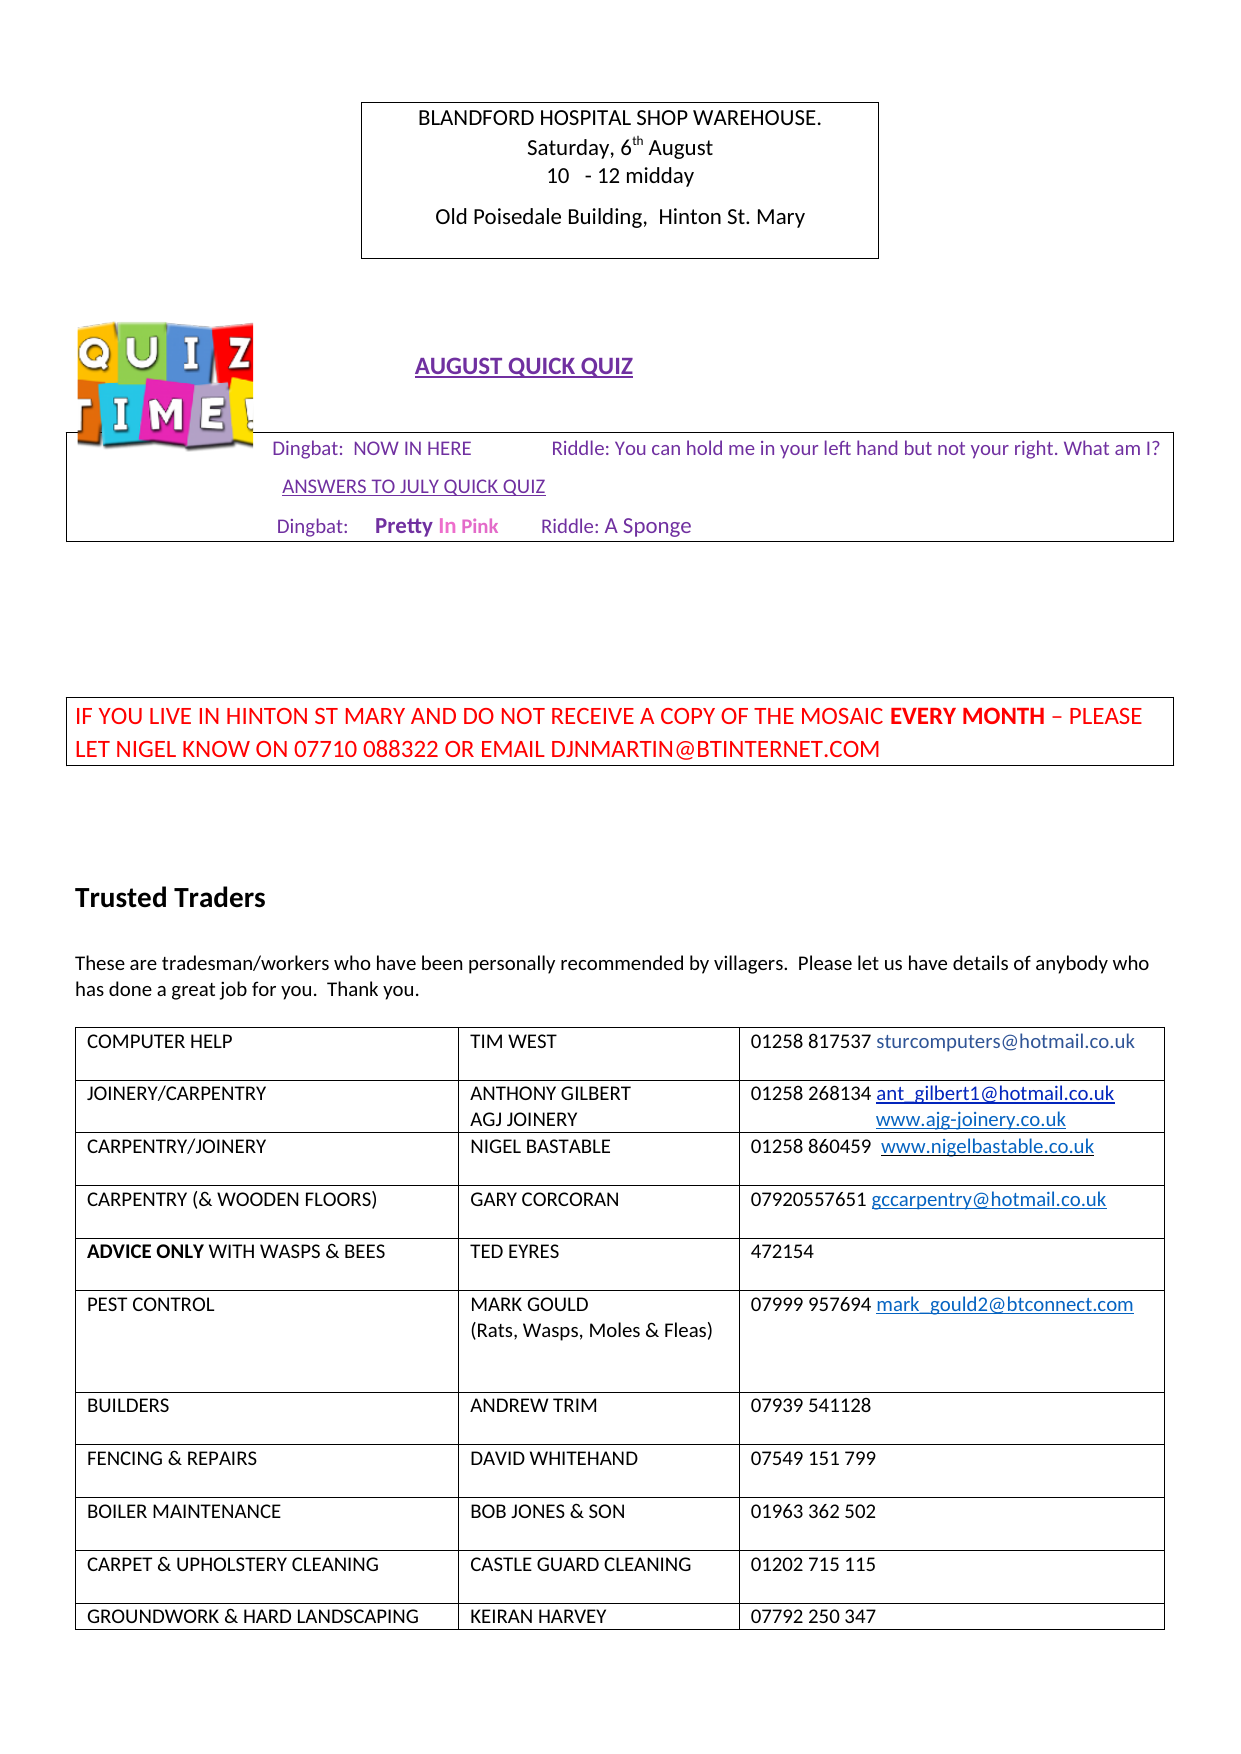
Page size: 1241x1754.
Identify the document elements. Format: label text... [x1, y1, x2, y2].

table_cell 07920557651 gccarpentry@hotmail.co.uk [740, 1186, 1164, 1238]
table_cell 07792 250 347 [740, 1604, 1164, 1629]
table_cell 07939 541128 [740, 1393, 1164, 1444]
table_cell CARPENTRY (& WOODEN FLOORS) [76, 1186, 458, 1238]
table_cell TED EYRES [459, 1239, 739, 1290]
table_cell CARPENTRY/JOINERY [76, 1133, 458, 1185]
text AUGUST QUICK QUIZ [300, 350, 1165, 381]
table_cell FENCING & REPAIRS [76, 1445, 458, 1497]
table_cell MARK GOULD (Rats, Wasps, Moles & Fleas) [459, 1291, 739, 1392]
table_cell 07549 151 799 [740, 1445, 1164, 1497]
table_cell NIGEL BASTABLE [459, 1133, 739, 1185]
table_cell 472154 [740, 1239, 1164, 1290]
text Dingbat: Pretty In Pink Riddle: A Sponge [67, 508, 1173, 541]
table_cell BOB JONES & SON [459, 1498, 739, 1550]
table_cell 01202 715 115 [740, 1551, 1164, 1602]
table_cell ADVICE ONLY WITH WASPS & BEES [76, 1239, 458, 1290]
table_cell CASTLE GUARD CLEANING [459, 1551, 739, 1602]
table_header TIM WEST [459, 1028, 739, 1079]
text Dingbat: NOW IN HERE Riddle: You can hold me in your left hand but not your right. What am I? [67, 433, 1173, 460]
text These are tradesman/workers who have been personally recommended by villagers. Please let us have details of anybody who has done a great job for you. Thank you. [75, 951, 1165, 1001]
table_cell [76, 1604, 458, 1629]
table_cell 01963 362 502 [740, 1498, 1164, 1550]
table_cell ANTHONY GILBERT AGJ JOINERY [459, 1081, 739, 1132]
text IF YOU LIVE IN HINTON ST MARY AND DO NOT RECEIVE A COPY OF THE MOSAIC EVERY MONTH – PLEASE LET NIGEL KNOW ON 07710 088322 OR EMAIL DJNMARTIN@BTINTERNET.COM [67, 698, 1173, 765]
table_cell BOILER MAINTENANCE [76, 1498, 458, 1550]
text Trusted Traders [75, 879, 1165, 915]
table_header COMPUTER HELP [76, 1028, 458, 1079]
table_header 01258 817537 sturcomputers@hotmail.co.uk [740, 1028, 1164, 1079]
picture [75, 321, 253, 449]
table_cell 01258 860459 www.nigelbastable.co.uk [740, 1133, 1164, 1185]
table_cell DAVID WHITEHAND [459, 1445, 739, 1497]
table_cell PEST CONTROL [76, 1291, 458, 1392]
table_cell CARPET & UPHOLSTERY CLEANING [76, 1551, 458, 1602]
table_cell KEIRAN HARVEY [459, 1604, 739, 1629]
table_cell GARY CORCORAN [459, 1186, 739, 1238]
text ANSWERS TO JULY QUICK QUIZ [67, 470, 1173, 498]
table_cell JOINERY/CARPENTRY [76, 1081, 458, 1132]
table_cell 01258 268134 ant_gilbert1@hotmail.co.uk www.ajg-joinery.co.uk [740, 1081, 1164, 1132]
table_cell ANDREW TRIM [459, 1393, 739, 1444]
table_cell 07999 957694 mark_gould2@btconnect.com [740, 1291, 1164, 1392]
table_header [362, 103, 878, 258]
table_cell BUILDERS [76, 1393, 458, 1444]
